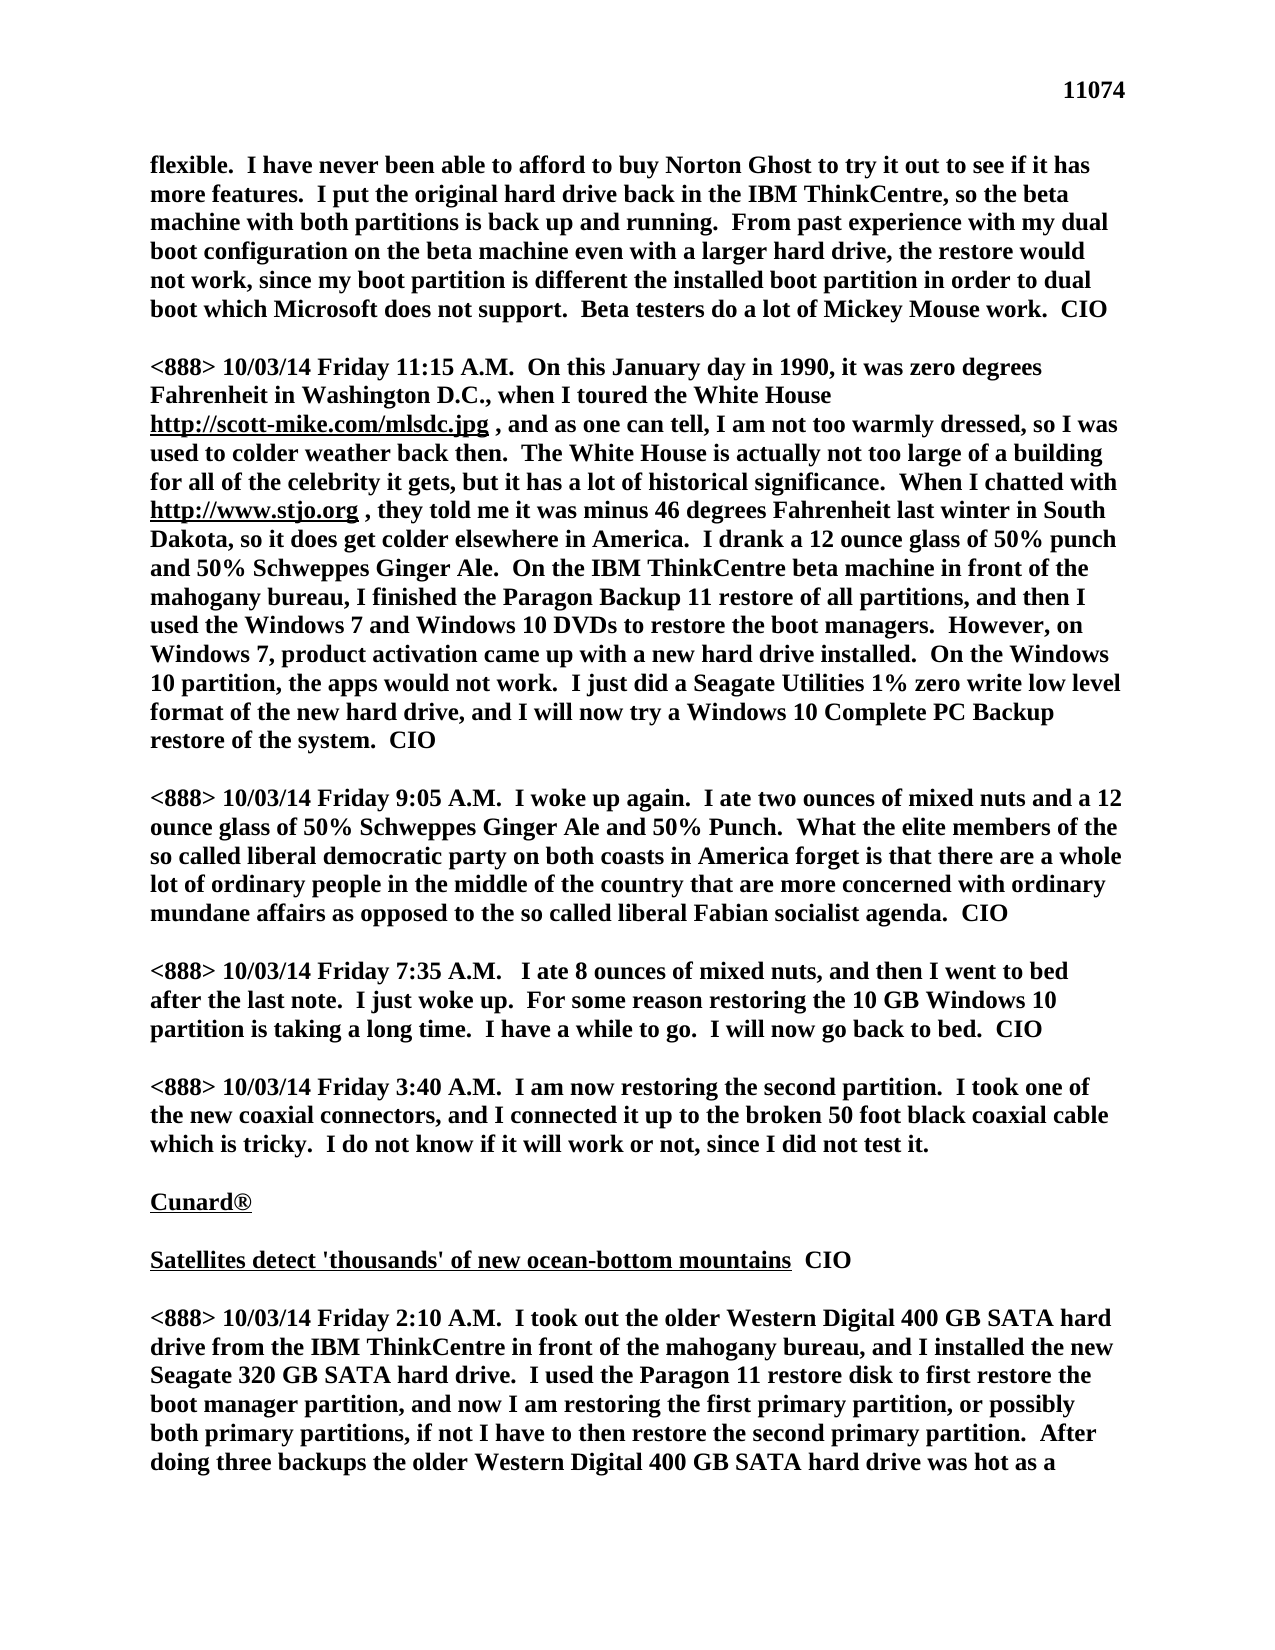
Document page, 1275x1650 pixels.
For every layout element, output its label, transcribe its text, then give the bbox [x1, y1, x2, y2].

text <888> 10/03/14 Friday 11:15 A.M. On this January day in 1990, it was zero degrees Fahrenheit in Washington D.C., when I toured the White House http://scott-mike.com/mlsdc.jpg , and as one can tell, I am not too warmly dressed, so I was used to colder weather back then. The White House is actually not too large of a building for all of the celebrity it gets, but it has a lot of historical significance. When I chatted with http://www.stjo.org , they told me it was minus 46 degrees Fahrenheit last winter in South Dakota, so it does get colder elsewhere in America. I drank a 12 ounce glass of 50% punch and 50% Schweppes Ginger Ale. On the IBM ThinkCentre beta machine in front of the mahogany bureau, I finished the Paragon Backup 11 restore of all partitions, and then I used the Windows 7 and Windows 10 DVDs to restore the boot managers. However, on Windows 7, product activation came up with a new hard drive installed. On the Windows 10 partition, the apps would not work. I just did a Seagate Utilities 1% zero write low level format of the new hard drive, and I will now try a Windows 10 Complete PC Backup restore of the system. CIO [150, 352, 1125, 754]
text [150, 150, 1125, 322]
text <888> 10/03/14 Friday 3:40 A.M. I am now restoring the second partition. I took one of the new coaxial connectors, and I connected it up to the broken 50 foot black coaxial cable which is tricky. I do not know if it will work or not, since I did not test it. [150, 1072, 1125, 1158]
text <888> 10/03/14 Friday 7:35 A.M. I ate 8 ounces of mixed nuts, and then I went to bed after the last note. I just woke up. For some reason restoring the 10 GB Windows 10 partition is taking a long time. I have a while to go. I will now go back to bed. CIO [150, 956, 1125, 1042]
text <888> 10/03/14 Friday 9:05 A.M. I woke up again. I ate two ounces of mixed nuts and a 12 ounce glass of 50% Schweppes Ginger Ale and 50% Punch. What the elite members of the so called liberal democratic party on both coasts in America forget is that there are a whole lot of ordinary people in the middle of the country that are more concerned with ordinary mundane affairs as opposed to the so called liberal Fabian socialist agenda. CIO [150, 783, 1125, 927]
text Satellites detect 'thousands' of new ocean-bottom mountains CIO [150, 1245, 1125, 1274]
text Cunard® [150, 1187, 1125, 1216]
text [150, 1303, 1125, 1475]
